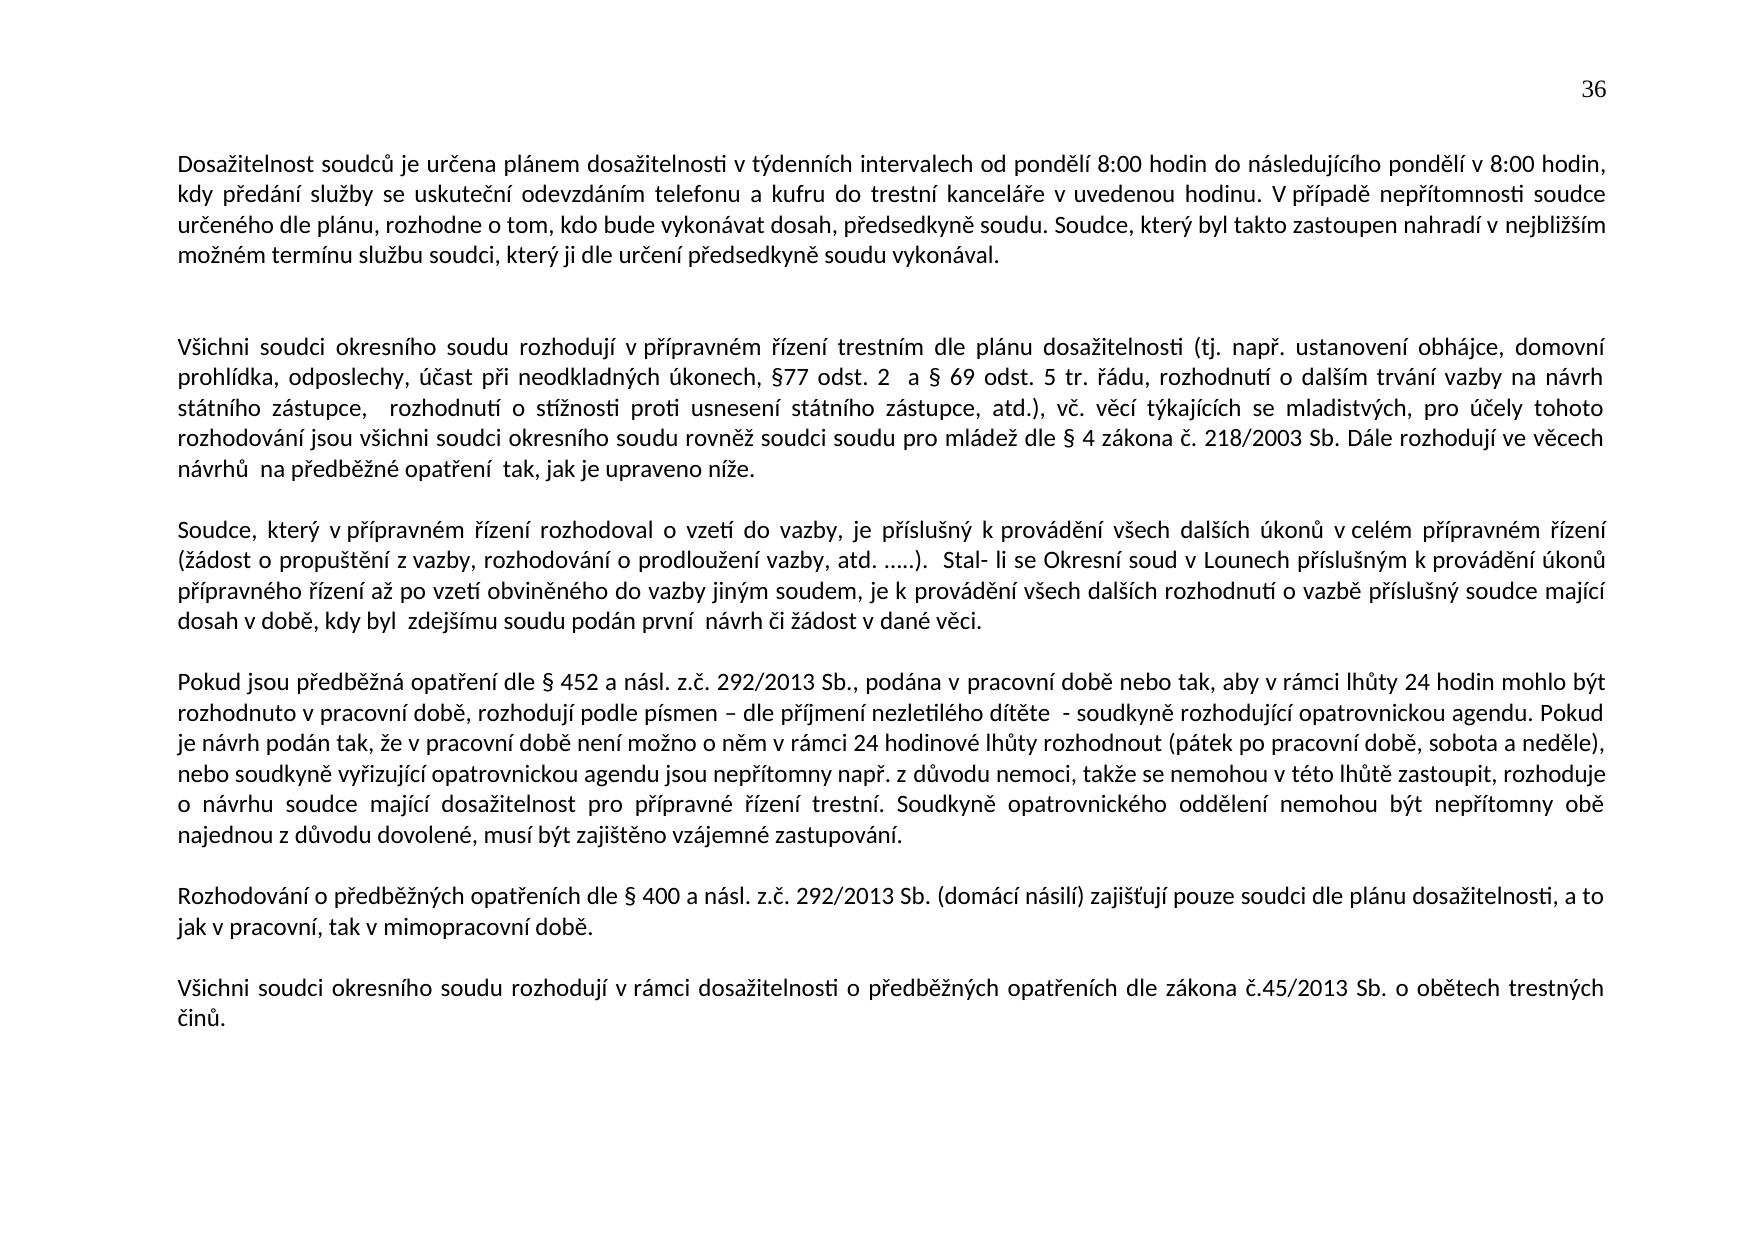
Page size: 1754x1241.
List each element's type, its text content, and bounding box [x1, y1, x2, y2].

text Rozhodování o předběžných opatřeních dle § 400 a násl. z.č. 292/2013 Sb. (domácí násilí) zajišťují pouze soudci dle plánu dosažitelnosti, a to jak v pracovní, tak v mimopracovní době. [177, 880, 1606, 941]
text Všichni soudci okresního soudu rozhodují v rámci dosažitelnosti o předběžných opatřeních dle zákona č.45/2013 Sb. o obětech trestných činů. [177, 972, 1606, 1033]
text Soudce, který v přípravném řízení rozhodoval o vzetí do vazby, je příslušný k provádění všech dalších úkonů v celém přípravném řízení (žádost o propuštění z vazby, rozhodování o prodloužení vazby, atd. …..). Stal- li se Okresní soud v Lounech příslušným k provádění úkonů přípravného řízení až po vzetí obviněného do vazby jiným soudem, je k provádění všech dalších rozhodnutí o vazbě příslušný soudce mající dosah v době, kdy byl zdejšímu soudu podán první návrh či žádost v dané věci. [177, 514, 1606, 636]
text Pokud jsou předběžná opatření dle § 452 a násl. z.č. 292/2013 Sb., podána v pracovní době nebo tak, aby v rámci lhůty 24 hodin mohlo být rozhodnuto v pracovní době, rozhodují podle písmen – dle příjmení nezletilého dítěte - soudkyně rozhodující opatrovnickou agendu. Pokud je návrh podán tak, že v pracovní době není možno o něm v rámci 24 hodinové lhůty rozhodnout (pátek po pracovní době, sobota a neděle), nebo soudkyně vyřizující opatrovnickou agendu jsou nepřítomny např. z důvodu nemoci, takže se nemohou v této lhůtě zastoupit, rozhoduje o návrhu soudce mající dosažitelnost pro přípravné řízení trestní. Soudkyně opatrovnického oddělení nemohou být nepřítomny obě najednou z důvodu dovolené, musí být zajištěno vzájemné zastupování. [177, 667, 1606, 850]
list Dosažitelnost soudců je určena plánem dosažitelnosti v týdenních intervalech od pondělí 8:00 hodin do následujícího pondělí v 8:00 hodin, kdy předání služby se uskuteční odevzdáním telefonu a kufru do trestní kanceláře v uvedenou hodinu. V případě nepřítomnosti soudce určeného dle plánu, rozhodne o tom, kdo bude vykonávat dosah, předsedkyně soudu. Soudce, který byl takto zastoupen nahradí v nejbližším možném termínu službu soudci, který ji dle určení předsedkyně soudu vykonával. [177, 148, 1606, 270]
text Všichni soudci okresního soudu rozhodují v přípravném řízení trestním dle plánu dosažitelnosti (tj. např. ustanovení obhájce, domovní prohlídka, odposlechy, účast při neodkladných úkonech, §77 odst. 2 a § 69 odst. 5 tr. řádu, rozhodnutí o dalším trvání vazby na návrh státního zástupce, rozhodnutí o stížnosti proti usnesení státního zástupce, atd.), vč. věcí týkajících se mladistvých, pro účely tohoto rozhodování jsou všichni soudci okresního soudu rovněž soudci soudu pro mládež dle § 4 zákona č. 218/2003 Sb. Dále rozhodují ve věcech návrhů na předběžné opatření tak, jak je upraveno níže. [177, 331, 1606, 483]
